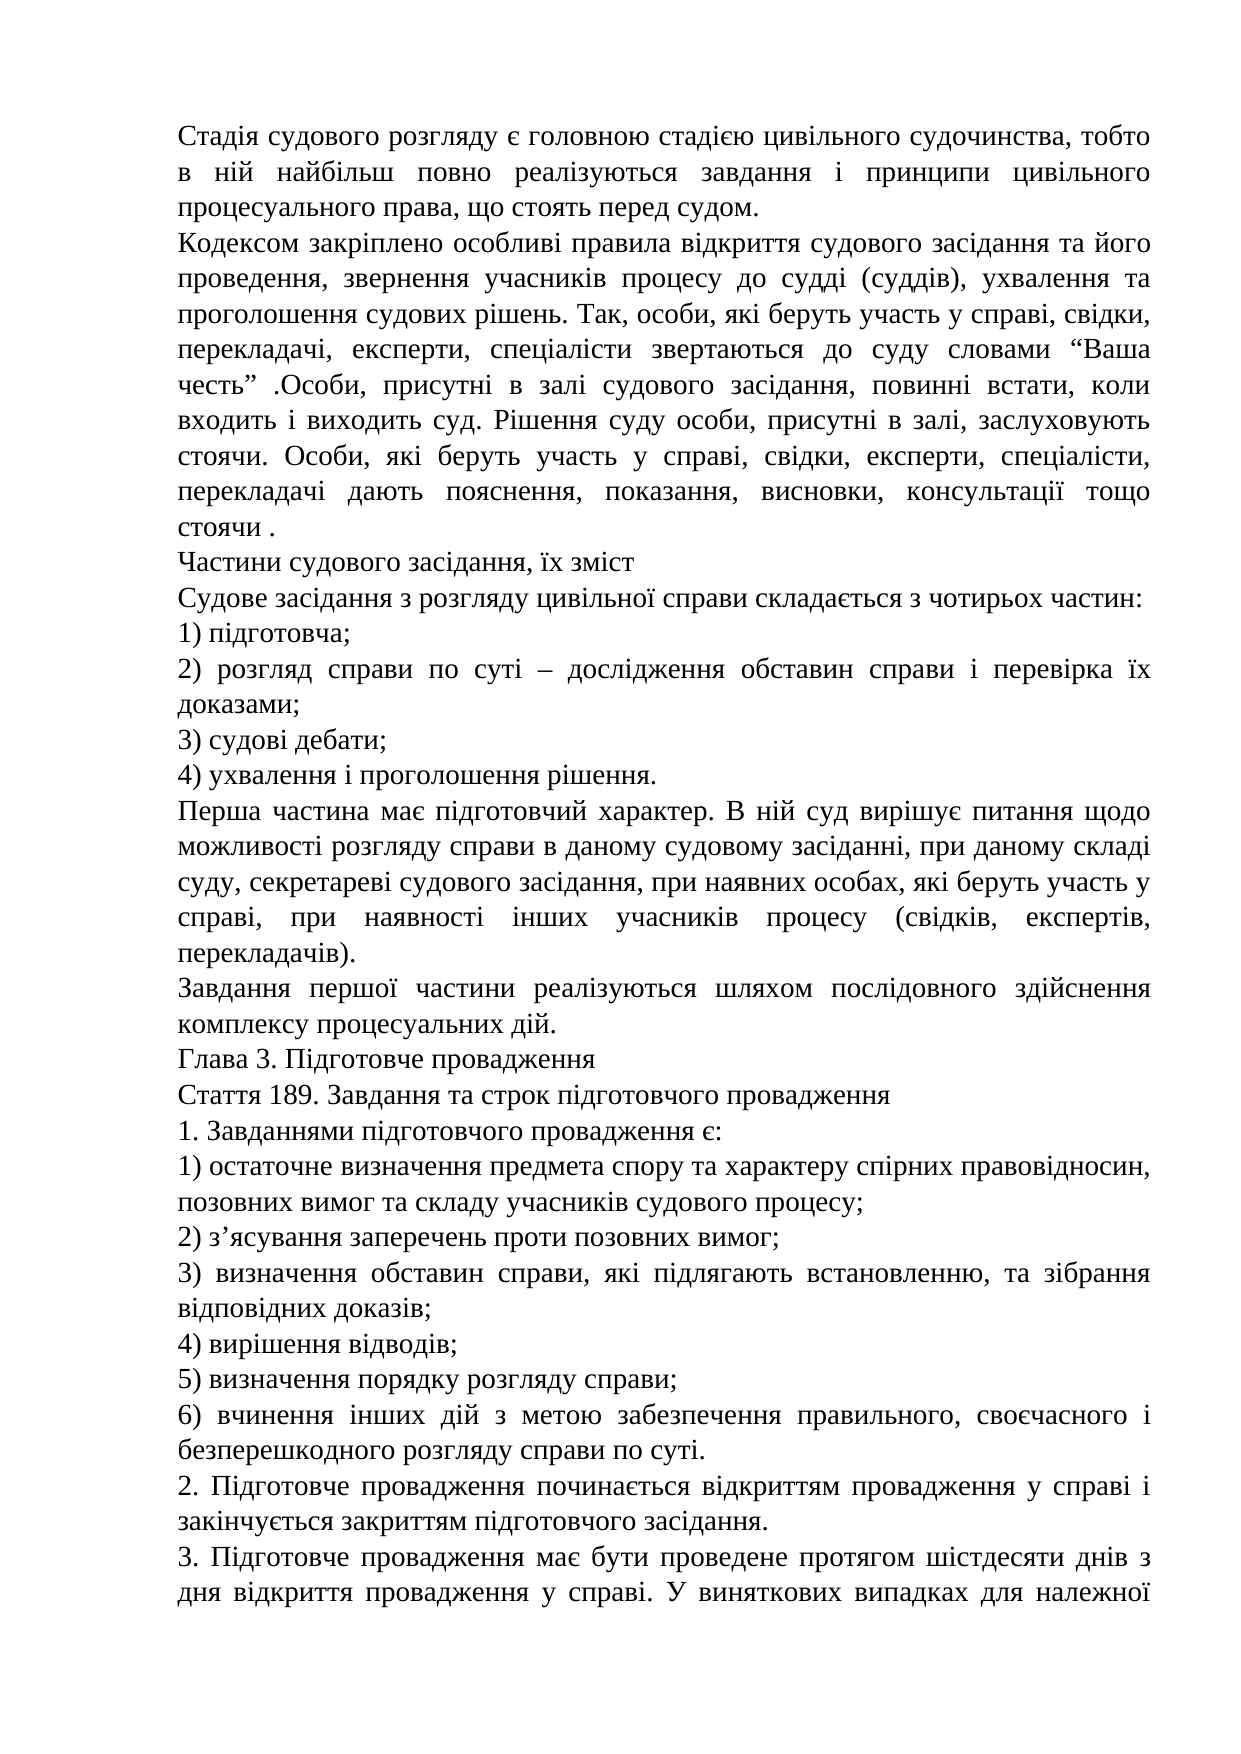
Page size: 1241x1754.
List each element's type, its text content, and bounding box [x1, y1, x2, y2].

text 3) визначення обставин справи, які підлягають встановленню, та зібрання відповідних доказів; [177, 1255, 1152, 1324]
text Частини судового засідання, їх зміст [177, 544, 1152, 578]
text Стадія судового розгляду є головною стадією цивільного судочинства, тобто в ній найбільш повно реалізуються завдання і принципи цивільного процесуального права, що стоять перед судом. [177, 118, 1152, 223]
text Стаття 189. Завдання та строк підготовчого провадження [177, 1077, 1152, 1111]
text 2) розгляд справи по суті – дослідження обставин справи і перевірка їх доказами; [177, 651, 1152, 720]
text 5) визначення порядку розгляду справи; [177, 1361, 1152, 1395]
text 2. Підготовче провадження починається відкриттям провадження у справі і закінчується закриттям підготовчого засідання. [177, 1468, 1152, 1537]
text 1) остаточне визначення предмета спору та характеру спірних правовідносин, позовних вимог та складу учасників судового процесу; [177, 1148, 1152, 1217]
text 2) з’ясування заперечень проти позовних вимог; [177, 1219, 1152, 1253]
text Судове засідання з розгляду цивільної справи складається з чотирьох частин: [177, 580, 1152, 613]
text Глава 3. Підготовче провадження [177, 1042, 1152, 1075]
text 1) підготовча; [177, 615, 1152, 649]
text Кодексом закріплено особливі правила відкриття судового засідання та його проведення, звернення учасників процесу до судді (суддів), ухвалення та проголошення судових рішень. Так, особи, які беруть участь у справі, свідки, перекладачі, експерти, спеціалісти звертаються до суду словами “Ваша честь” .Особи, присутні в залі судового засідання, повинні встати, коли входить і виходить суд. Рішення суду особи, присутні в залі, заслуховують стоячи. Особи, які беруть участь у справі, свідки, експерти, спеціалісти, перекладачі дають пояснення, показання, висновки, консультації тощо стоячи . [177, 225, 1152, 542]
text Завдання першої частини реалізуються шляхом послідовного здійснення комплексу процесуальних дій. [177, 971, 1152, 1040]
text 4) ухвалення і проголошення рішення. [177, 757, 1152, 791]
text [177, 1539, 1152, 1608]
text 6) вчинення інших дій з метою забезпечення правильного, своєчасного і безперешкодного розгляду справи по суті. [177, 1397, 1152, 1466]
text 3) судові дебати; [177, 722, 1152, 756]
text Перша частина має підготовчий характер. В ній суд вирішує питання щодо можливості розгляду справи в даному судовому засіданні, при даному складі суду, секретареві судового засідання, при наявних особах, які беруть участь у справі, при наявності інших учасників процесу (свідків, експертів, перекладачів). [177, 793, 1152, 969]
text 4) вирішення відводів; [177, 1326, 1152, 1359]
text 1. Завданнями підготовчого провадження є: [177, 1113, 1152, 1146]
